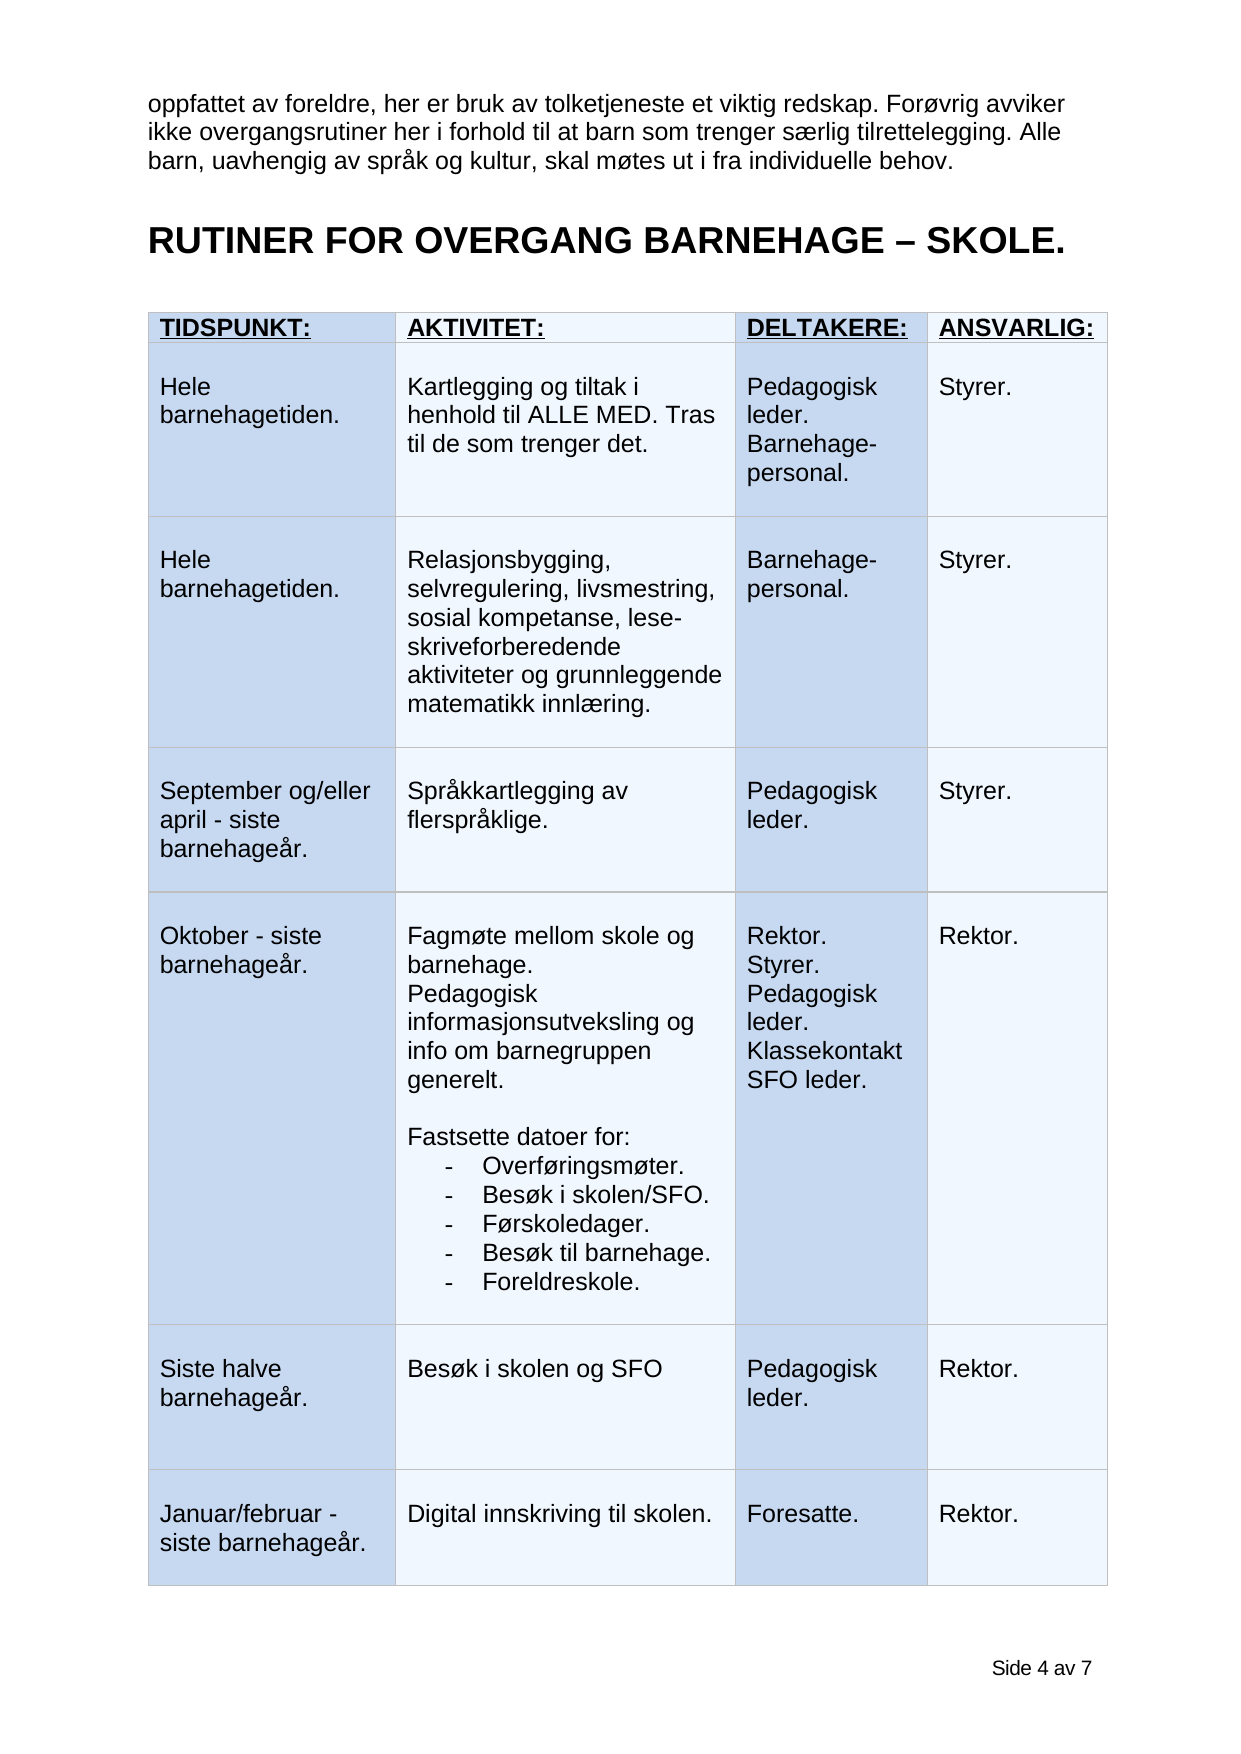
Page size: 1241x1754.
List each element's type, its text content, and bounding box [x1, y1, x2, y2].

table_cell Digital innskriving til skolen. [396, 1470, 735, 1585]
table_cell Siste halve barnehageår. [149, 1325, 395, 1469]
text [148, 89, 1092, 175]
table_cell Oktober - siste barnehageår. [149, 893, 395, 1324]
table_cell Styrer. [928, 748, 1107, 891]
table_cell Januar/februar - siste barnehageår. [149, 1470, 395, 1585]
subtitle RUTINER FOR OVERGANG BARNEHAGE – SKOLE. [148, 218, 1092, 261]
table_cell Pedagogisk leder. Barnehage-personal. [736, 343, 927, 516]
table_cell September og/eller april - siste barnehageår. [149, 748, 395, 891]
table_cell Hele barnehagetiden. [149, 343, 395, 516]
table_cell Hele barnehagetiden. [149, 517, 395, 747]
table_cell Rektor. [928, 1325, 1107, 1469]
table_cell Styrer. [928, 517, 1107, 747]
table_cell Rektor. [928, 1470, 1107, 1585]
table_cell Styrer. [928, 343, 1107, 516]
table_cell Barnehage-personal. [736, 517, 927, 747]
table_cell Pedagogisk leder. [736, 1325, 927, 1469]
table_header DELTAKERE: [736, 313, 927, 342]
table_cell Fagmøte mellom skole og barnehage. Pedagogisk informasjonsutveksling og info om barnegruppen generelt. Fastsette datoer for: Overføringsmøter. Besøk i skolen/SFO. Førskoledager. Besøk til barnehage. Foreldreskole. [396, 893, 735, 1324]
table_cell Rektor. Styrer. Pedagogisk leder. Klassekontakt SFO leder. [736, 893, 927, 1324]
table_header TIDSPUNKT: [149, 313, 395, 342]
table_cell Kartlegging og tiltak i henhold til ALLE MED. Tras til de som trenger det. [396, 343, 735, 516]
table_cell Besøk i skolen og SFO [396, 1325, 735, 1469]
table_header AKTIVITET: [396, 313, 735, 342]
table_cell Pedagogisk leder. [736, 748, 927, 891]
table_cell Språkkartlegging av flerspråklige. [396, 748, 735, 891]
table_cell Rektor. [928, 893, 1107, 1324]
table_cell Foresatte. [736, 1470, 927, 1585]
table_cell Relasjonsbygging, selvregulering, livsmestring, sosial kompetanse, lese- skriveforberedende aktiviteter og grunnleggende matematikk innlæring. [396, 517, 735, 747]
table_header ANSVARLIG: [928, 313, 1107, 342]
